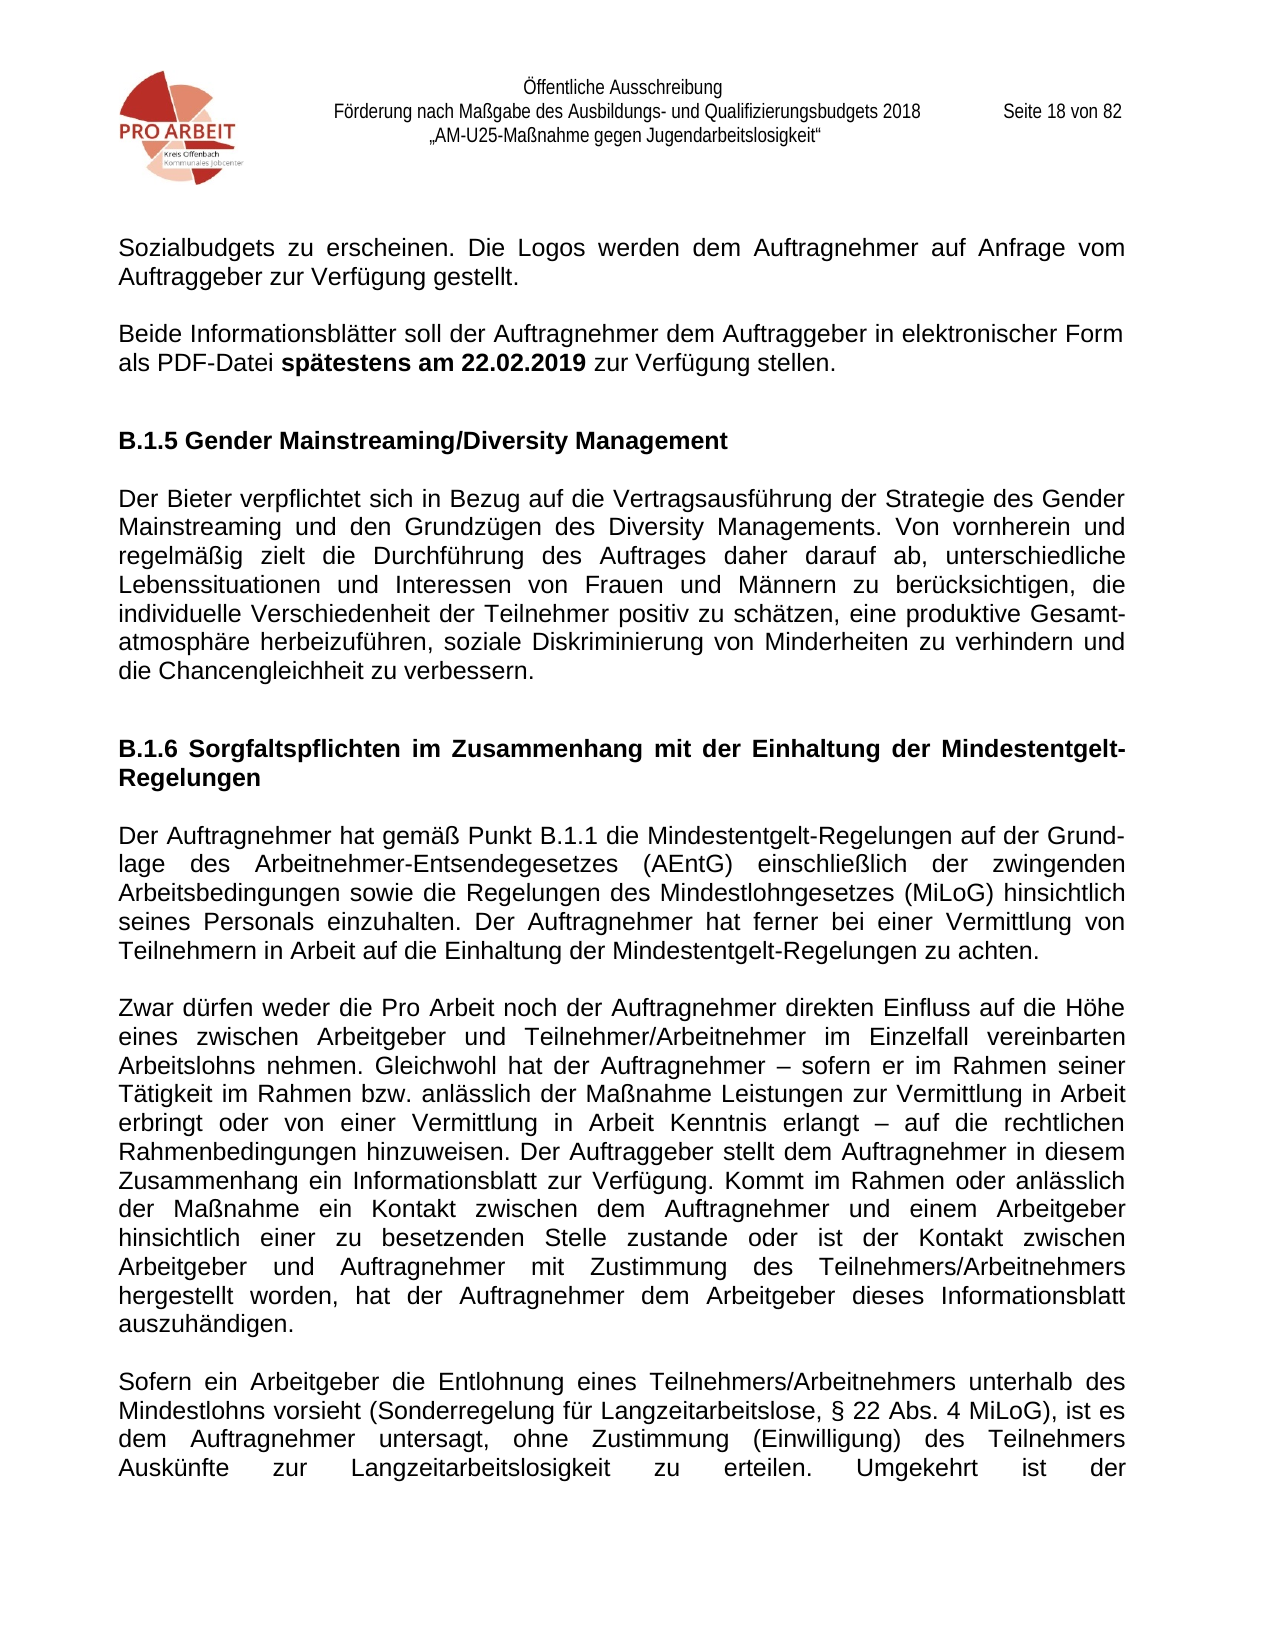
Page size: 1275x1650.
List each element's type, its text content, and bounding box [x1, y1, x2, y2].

text Beide Informationsblätter soll der Auftragnehmer dem Auftraggeber in elektronischer Form als PDF-Datei spätestens am 22.02.2019 zur Verfügung stellen. [118, 319, 1125, 377]
text Der Auftragnehmer hat gemäß Punkt B.1.1 die Mindestentgelt-Regelungen auf der Grund-lage des Arbeitnehmer-Entsendegesetzes (AEntG) einschließlich der zwingenden Arbeitsbedingungen sowie die Regelungen des Mindestlohngesetzes (MiLoG) hinsichtlich seines Personals einzuhalten. Der Auftragnehmer hat ferner bei einer Vermittlung von Teilnehmern in Arbeit auf die Einhaltung der Mindestentgelt-Regelungen zu achten. [118, 821, 1127, 964]
subtitle B.1.6 Sorgfaltspflichten im Zusammenhang mit der Einhaltung der Mindestentgelt-Regelungen [118, 734, 1127, 792]
text Zwar dürfen weder die Pro Arbeit noch der Auftragnehmer direkten Einfluss auf die Höhe eines zwischen Arbeitgeber und Teilnehmer/Arbeitnehmer im Einzelfall vereinbarten Arbeitslohns nehmen. Gleichwohl hat der Auftragnehmer – sofern er im Rahmen seiner Tätigkeit im Rahmen bzw. anlässlich der Maßnahme Leistungen zur Vermittlung in Arbeit erbringt oder von einer Vermittlung in Arbeit Kenntnis erlangt – auf die rechtlichen Rahmenbedingungen hinzuweisen. Der Auftraggeber stellt dem Auftragnehmer in diesem Zusammenhang ein Informationsblatt zur Verfügung. Kommt im Rahmen oder anlässlich der Maßnahme ein Kontakt zwischen dem Auftragnehmer und einem Arbeitgeber hinsichtlich einer zu besetzenden Stelle zustande oder ist der Kontakt zwischen Arbeitgeber und Auftragnehmer mit Zustimmung des Teilnehmers/Arbeitnehmers hergestellt worden, hat der Auftragnehmer dem Arbeitgeber dieses Informationsblatt auszuhändigen. [118, 993, 1127, 1338]
subtitle B.1.5 Gender Mainstreaming/Diversity Management [118, 426, 1127, 455]
picture [118, 70, 244, 185]
text Der Bieter verpflichtet sich in Bezug auf die Vertragsausführung der Strategie des Gender Mainstreaming und den Grundzügen des Diversity Managements. Von vornherein und regelmäßig zielt die Durchführung des Auftrages daher darauf ab, unterschiedliche Lebenssituationen und Interessen von Frauen und Männern zu berücksichtigen, die individuelle Verschiedenheit der Teilnehmer positiv zu schätzen, eine produktive Gesamt-atmosphäre herbeizuführen, soziale Diskriminierung von Minderheiten zu verhindern und die Chancengleichheit zu verbessern. [118, 484, 1127, 685]
